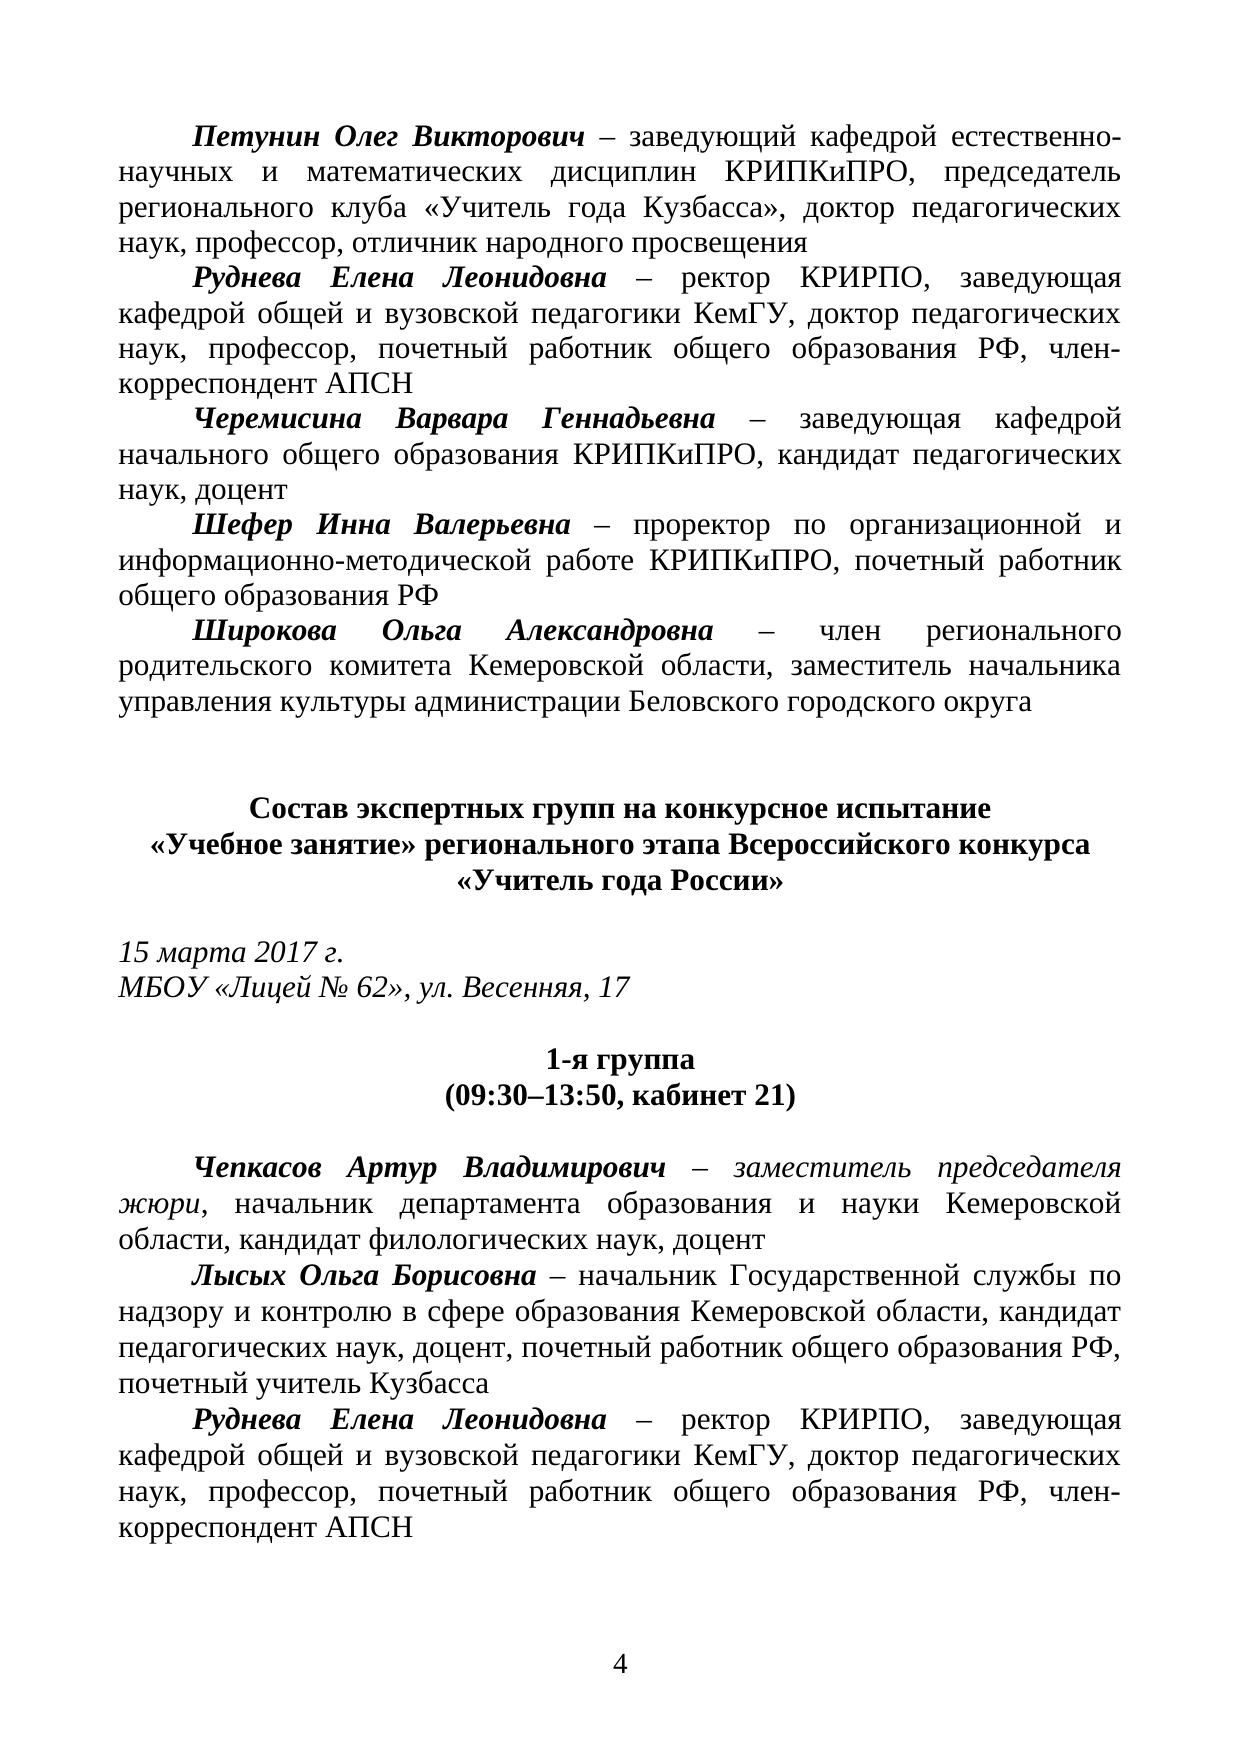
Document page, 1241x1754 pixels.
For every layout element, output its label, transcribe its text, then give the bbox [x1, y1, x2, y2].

text 15 марта 2017 г. [118, 933, 1122, 969]
text МБОУ «Лицей № 62», ул. Весенняя, 17 [118, 969, 1122, 1005]
text (09:30–13:50, кабинет 21) [118, 1077, 1122, 1112]
text «Учитель года России» [118, 861, 1122, 897]
text «Учебное занятие» регионального этапа Всероссийского конкурса [118, 825, 1122, 861]
text Шефер Инна Валерьевна – проректор по организационной и информационно-методической работе КРИПКиПРО, почетный работник общего образования РФ [118, 506, 1122, 612]
text Руднева Елена Леонидовна – ректор КРИРПО, заведующая кафедрой общей и вузовской педагогики КемГУ, доктор педагогических наук, профессор, почетный работник общего образования РФ, член-корреспондент АПСН [118, 1400, 1122, 1544]
text Широкова Ольга Александровна – член регионального родительского комитета Кемеровской области, заместитель начальника управления культуры администрации Беловского городского округа [118, 612, 1122, 718]
text Состав экспертных групп на конкурсное испытание [118, 789, 1122, 825]
text Чепкасов Артур Владимирович – заместитель председателя жюри, начальник департамента образования и науки Кемеровской области, кандидат филологических наук, доцент [118, 1148, 1122, 1256]
text 1-я группа [118, 1041, 1122, 1077]
text Петунин Олег Викторович – заведующий кафедрой естественно-научных и математических дисциплин КРИПКиПРО, председатель регионального клуба «Учитель года Кузбасса», доктор педагогических наук, профессор, отличник народного просвещения [118, 118, 1122, 259]
text Руднева Елена Леонидовна – ректор КРИРПО, заведующая кафедрой общей и вузовской педагогики КемГУ, доктор педагогических наук, профессор, почетный работник общего образования РФ, член-корреспондент АПСН [118, 259, 1122, 400]
text Лысых Ольга Борисовна – начальник Государственной службы по надзору и контролю в сфере образования Кемеровской области, кандидат педагогических наук, доцент, почетный работник общего образования РФ, почетный учитель Кузбасса [118, 1256, 1122, 1400]
text Черемисина Варвара Геннадьевна – заведующая кафедрой начального общего образования КРИПКиПРО, кандидат педагогических наук, доцент [118, 400, 1122, 506]
